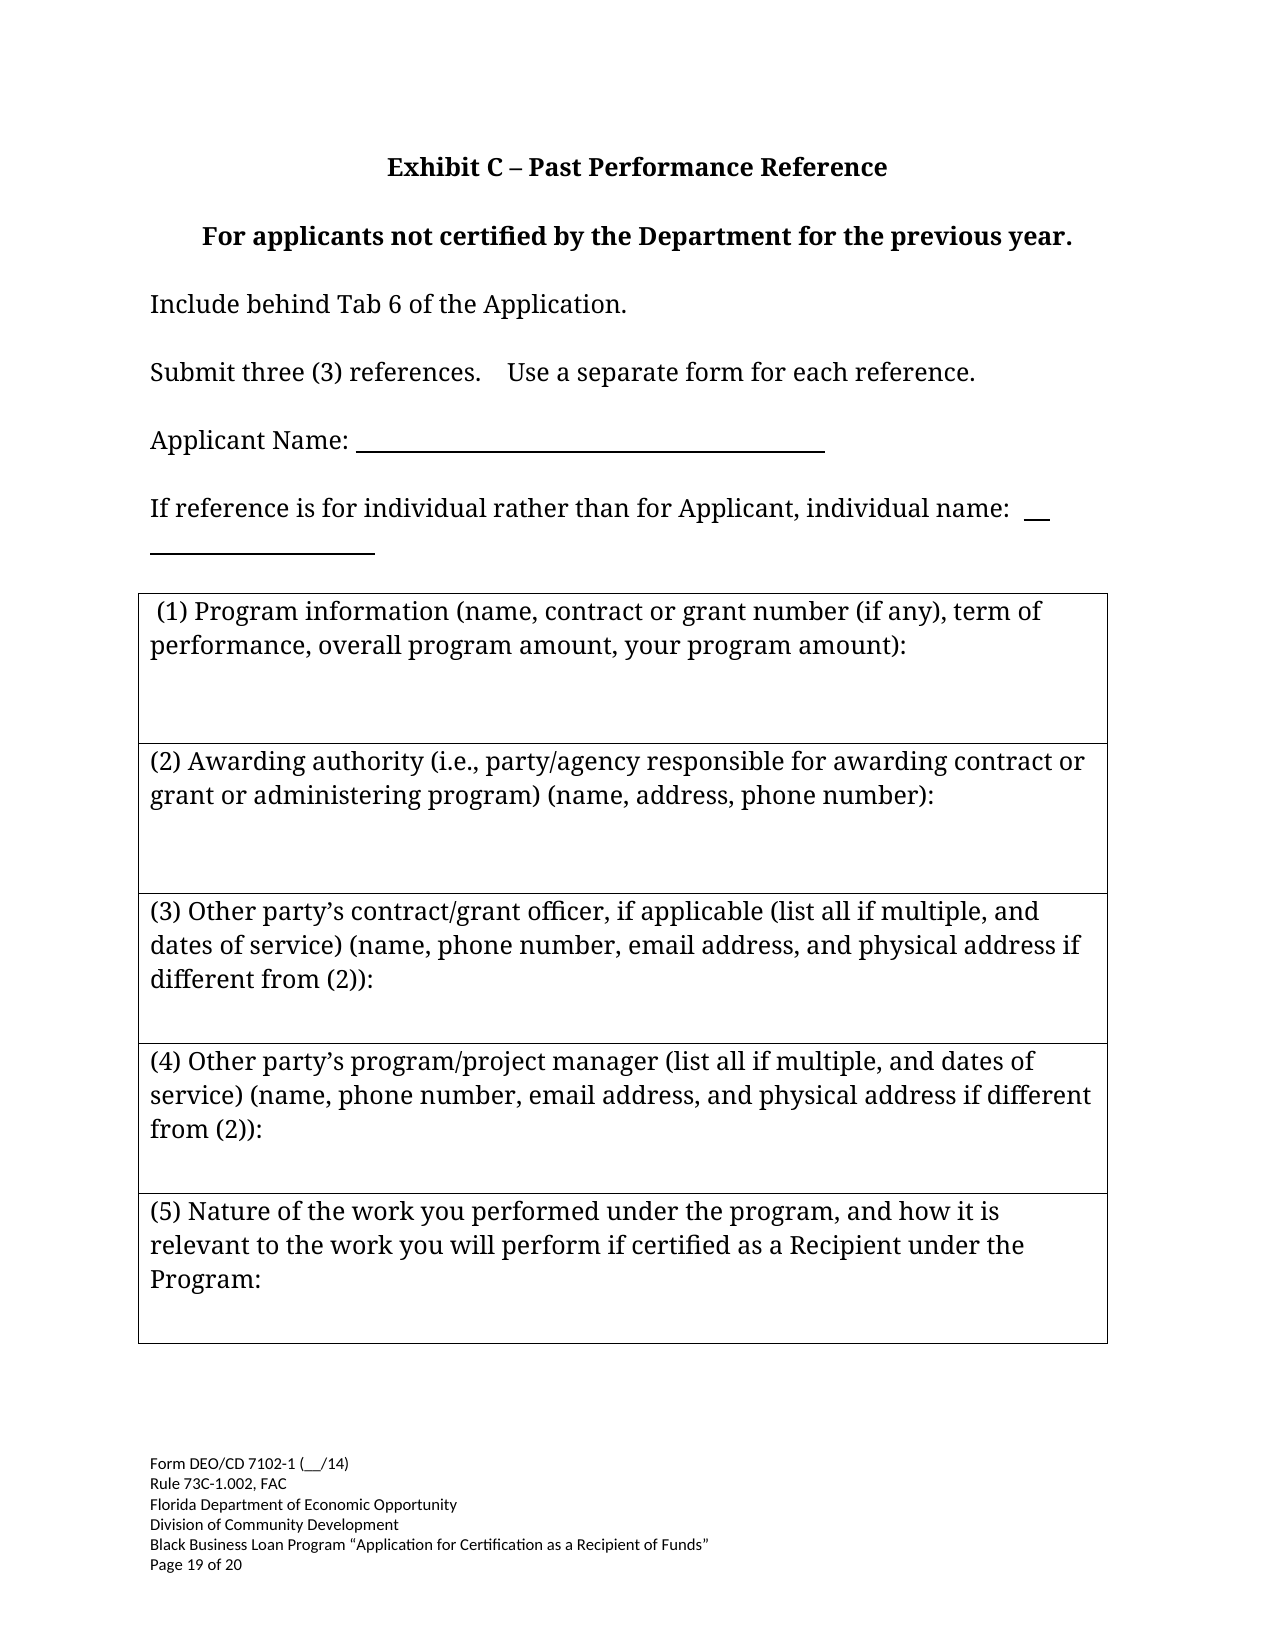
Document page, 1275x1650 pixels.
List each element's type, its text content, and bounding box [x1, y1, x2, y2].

text Include behind Tab 6 of the Application. [150, 286, 1125, 320]
text For applicants not certified by the Department for the previous year. [150, 218, 1125, 252]
table_cell (2) Awarding authority (i.e., party/agency responsible for awarding contract or grant or administering program) (name, address, phone number): [139, 744, 1107, 893]
text Submit three (3) references. Use a separate form for each reference. [150, 354, 1125, 388]
table_cell (4) Other party’s program/project manager (list all if multiple, and dates of service) (name, phone number, email address, and physical address if different from (2)): [139, 1044, 1107, 1193]
text Exhibit C – Past Performance Reference [150, 150, 1125, 184]
table_header (1) Program information (name, contract or grant number (if any), term of performance, overall program amount, your program amount): [139, 594, 1107, 743]
text If reference is for individual rather than for Applicant, individual name: [150, 491, 1125, 559]
text Applicant Name: [150, 422, 1125, 457]
table_cell (5) Nature of the work you performed under the program, and how it is relevant to the work you will perform if certified as a Recipient under the Program: [139, 1194, 1107, 1343]
table_cell (3) Other party’s contract/grant officer, if applicable (list all if multiple, and dates of service) (name, phone number, email address, and physical address if different from (2)): [139, 894, 1107, 1043]
